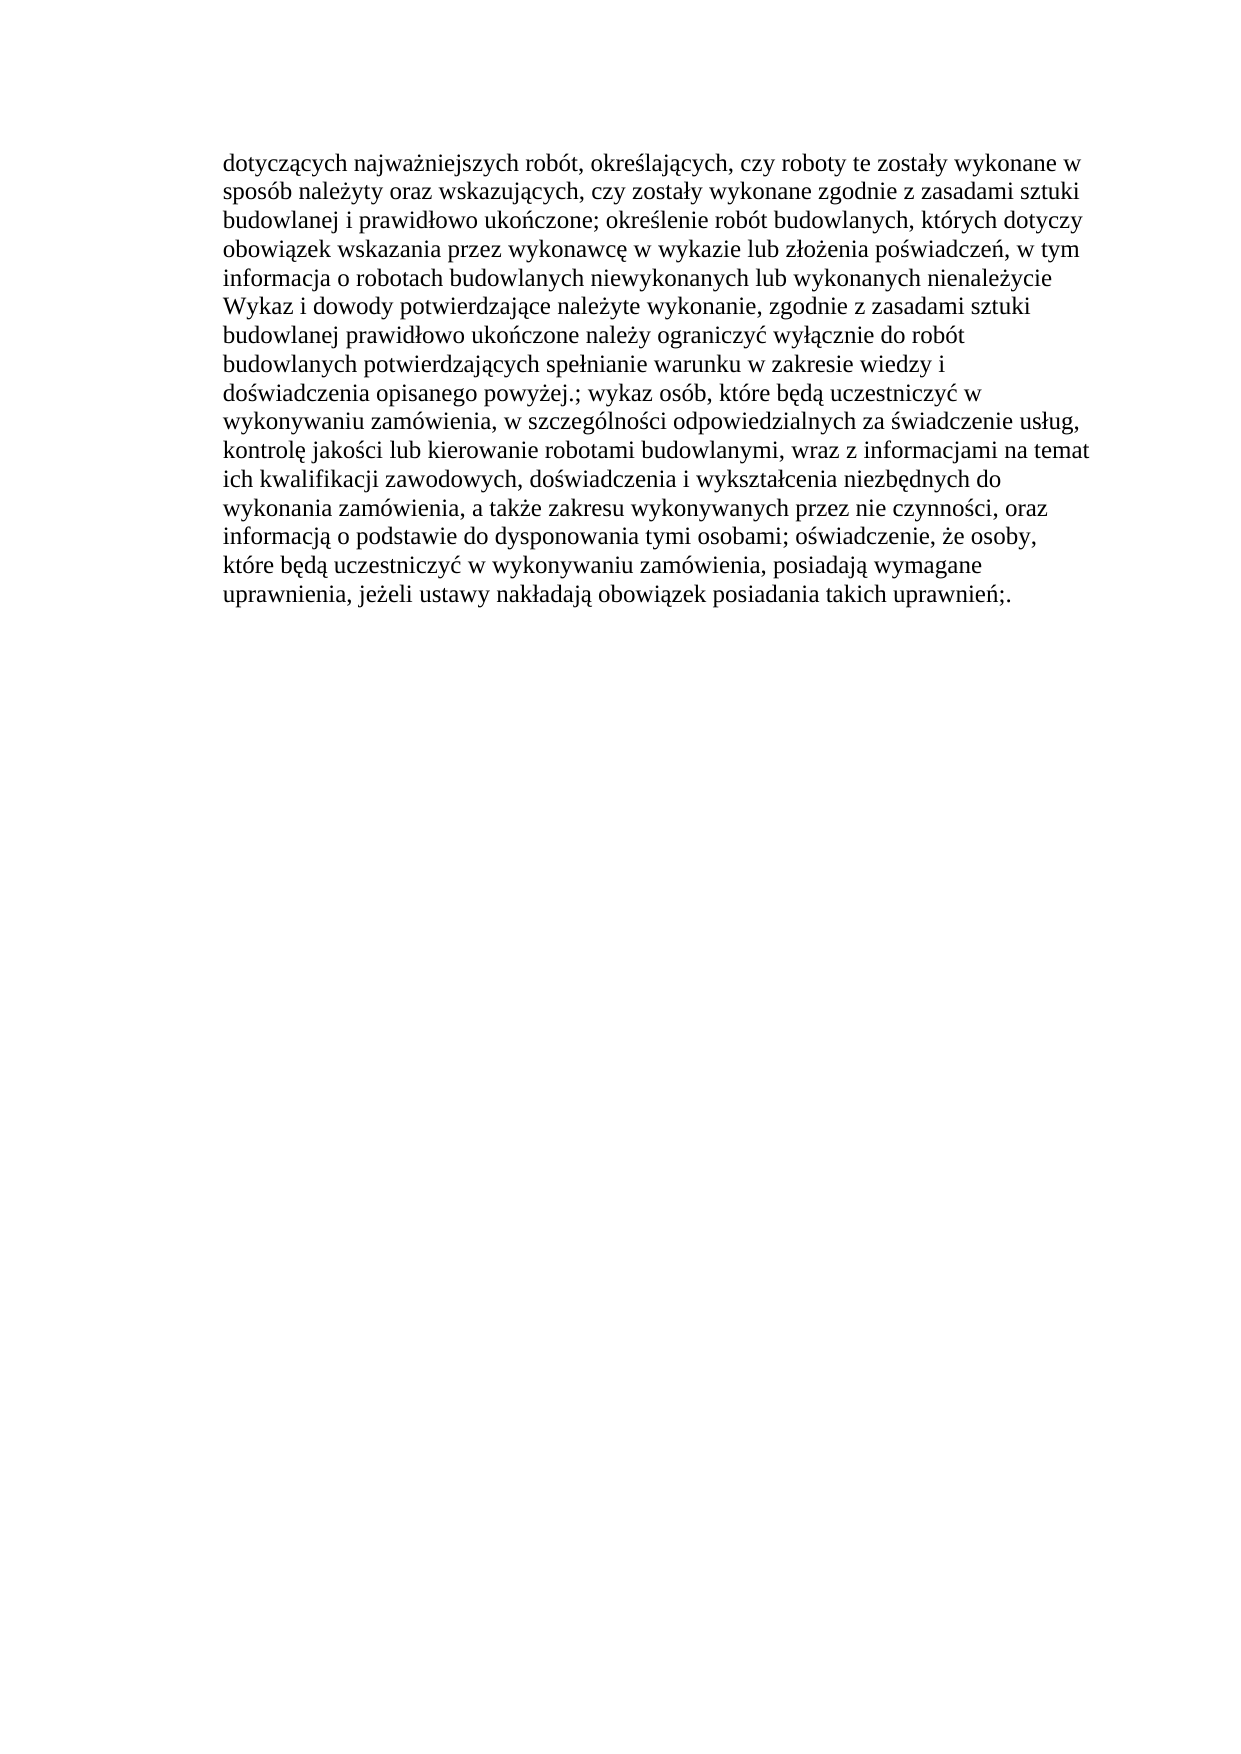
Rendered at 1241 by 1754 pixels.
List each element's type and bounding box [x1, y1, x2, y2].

list [185, 148, 1093, 608]
